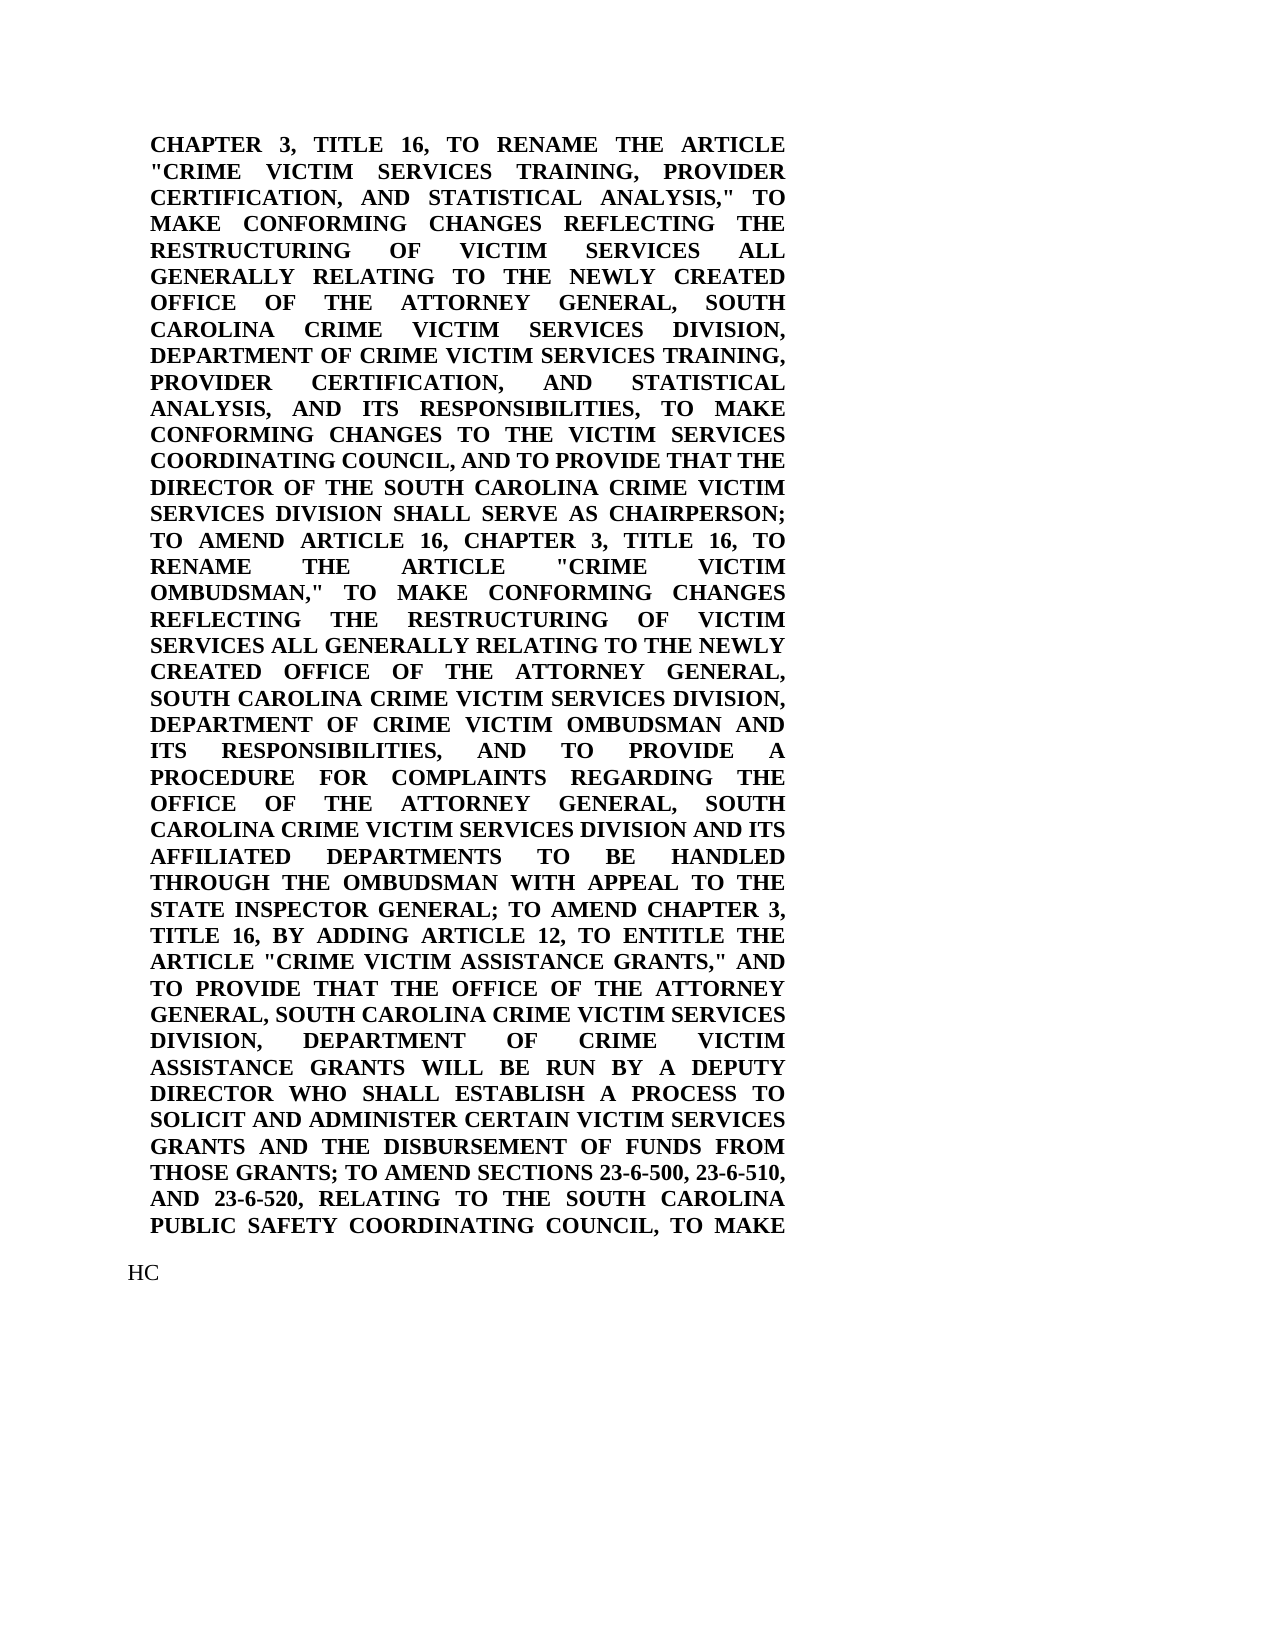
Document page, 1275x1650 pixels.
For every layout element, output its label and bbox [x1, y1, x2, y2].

text [127, 131, 786, 1238]
